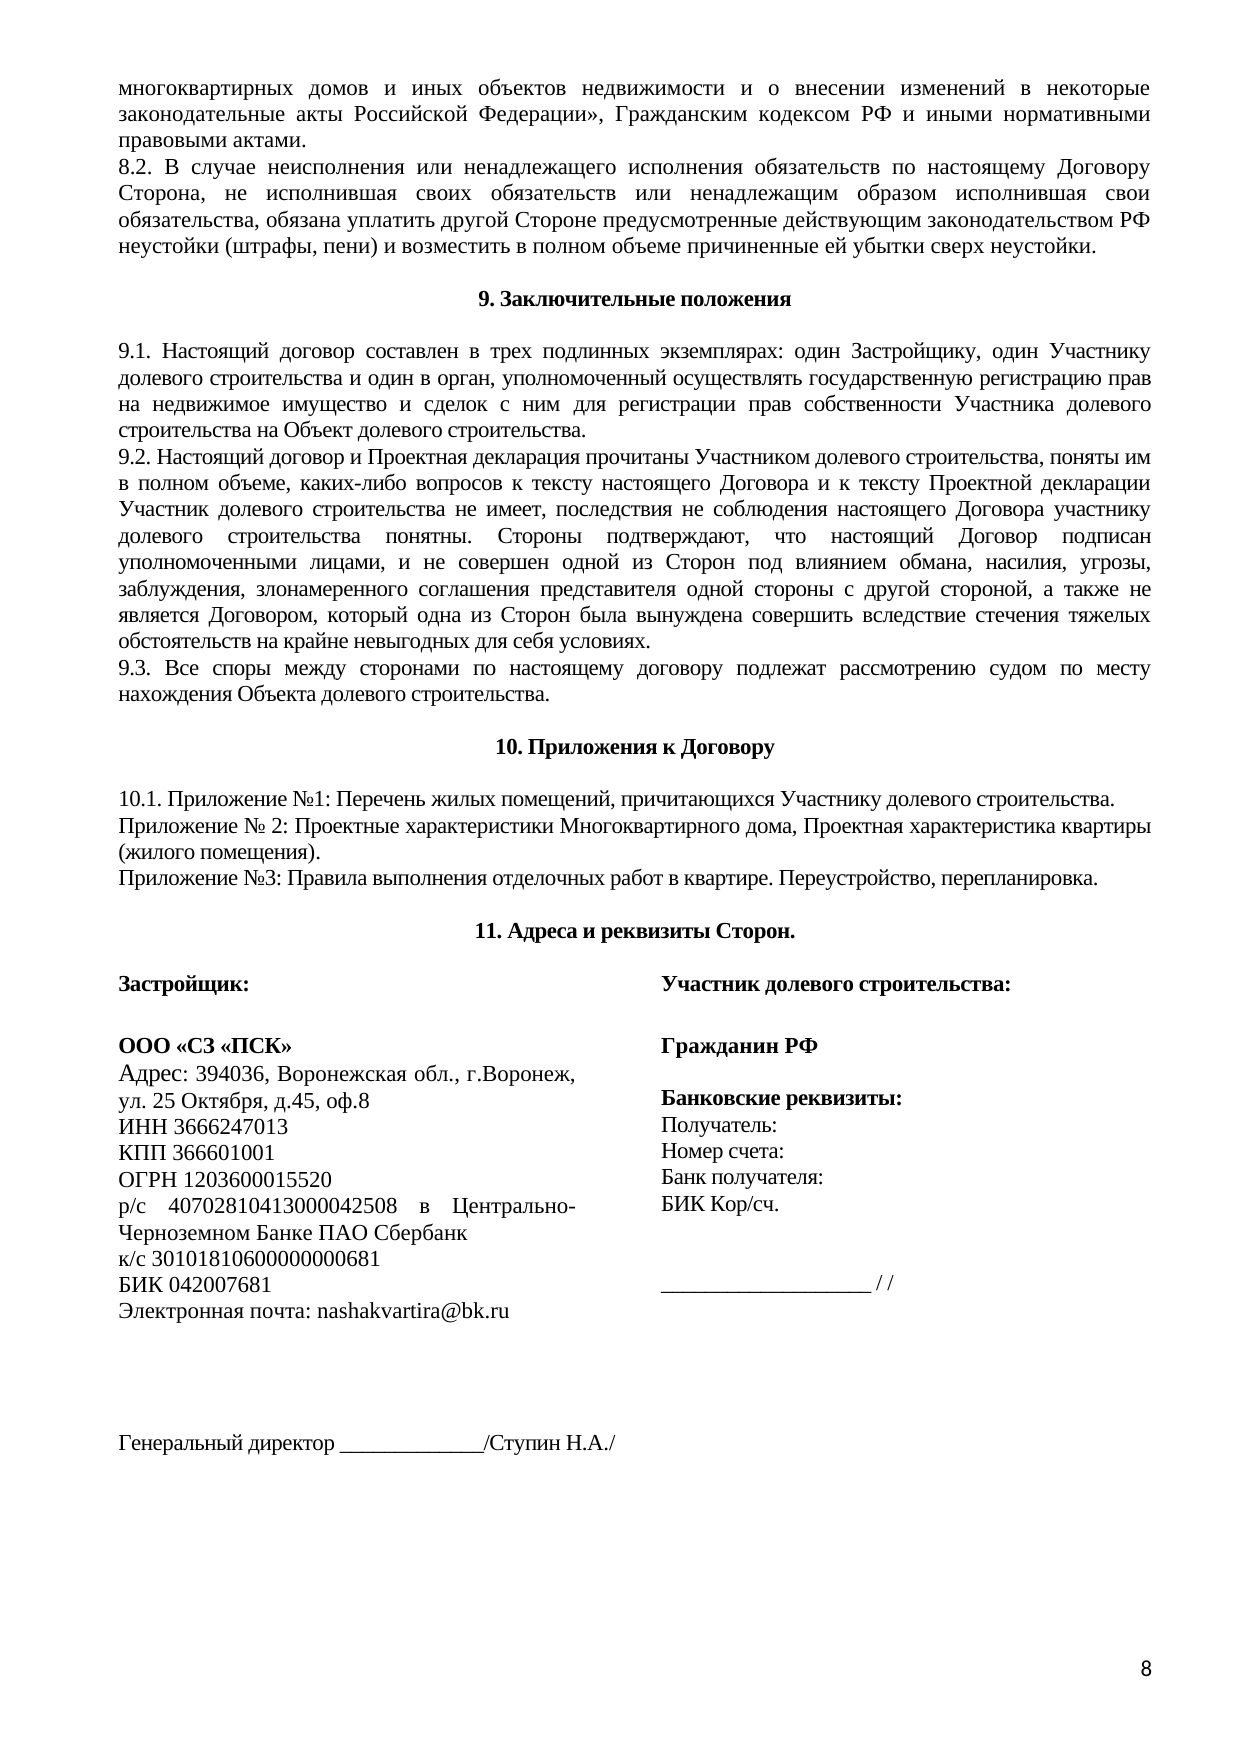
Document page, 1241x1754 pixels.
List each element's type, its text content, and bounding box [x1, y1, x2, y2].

text 9.2. Настоящий договор и Проектная декларация прочитаны Участником долевого строительства, поняты им в полном объеме, каких-либо вопросов к тексту настоящего Договора и к тексту Проектной декларации Участник долевого строительства не имеет, последствия не соблюдения настоящего Договора участнику долевого строительства понятны. Стороны подтверждают, что настоящий Договор подписан уполномоченными лицами, и не совершен одной из Сторон под влиянием обмана, насилия, угрозы, заблуждения, злонамеренного соглашения представителя одной стороны с другой стороной, а также не является Договором, который одна из Сторон была вынуждена совершить вследствие стечения тяжелых обстоятельств на крайне невыгодных для себя условиях. [118, 443, 1152, 654]
text 10. Приложения к Договору [118, 733, 1152, 759]
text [118, 74, 1152, 153]
text 9.1. Настоящий договор составлен в трех подлинных экземплярах: один Застройщику, один Участнику долевого строительства и один в орган, уполномоченный осуществлять государственную регистрацию прав на недвижимое имущество и сделок с ним для регистрации прав собственности Участника долевого строительства на Объект долевого строительства. [118, 337, 1152, 443]
text Приложение № 2: Проектные характеристики Многоквартирного дома, Проектная характеристика квартиры (жилого помещения). [118, 812, 1152, 864]
table_cell Гражданин РФ Банковские реквизиты: Получатель: Номер счета: Банк получателя: БИК Кор/сч. ___________________ / / [650, 1032, 1163, 1456]
text 9. Заключительные положения [118, 285, 1152, 311]
text 8.2. В случае неисполнения или ненадлежащего исполнения обязательств по настоящему Договору Сторона, не исполнившая своих обязательств или ненадлежащим образом исполнившая свои обязательства, обязана уплатить другой Стороне предусмотренные действующим законодательством РФ неустойки (штрафы, пени) и возместить в полном объеме причиненные ей убытки сверх неустойки. [118, 153, 1152, 258]
text Приложение №3: Правила выполнения отделочных работ в квартире. Переустройство, перепланировка. [118, 864, 1152, 891]
text 11. Адреса и реквизиты Сторон. [118, 917, 1152, 943]
text 9.3. Все споры между сторонами по настоящему договору подлежат рассмотрению судом по месту нахождения Объекта долевого строительства. [118, 654, 1152, 706]
table_header Застройщик: [107, 970, 649, 1032]
table_cell ООО «СЗ «ПСК» Адрес: 394036, Воронежская обл., г.Воронеж, ул. 25 Октября, д.45, оф.8 ИНН 3666247013 КПП 366601001 ОГРН 1203600015520 р/с 40702810413000042508 в Центрально-Черноземном Банке ПАО Сбербанк к/с 30101810600000000681 БИК 042007681 Электронная почта: nashakvartira@bk.ru Генеральный директор _____________/Ступин Н.А./ [107, 1032, 649, 1456]
table_header Участник долевого строительства: [650, 970, 1163, 1032]
text 10.1. Приложение №1: Перечень жилых помещений, причитающихся Участнику долевого строительства. [118, 785, 1152, 812]
